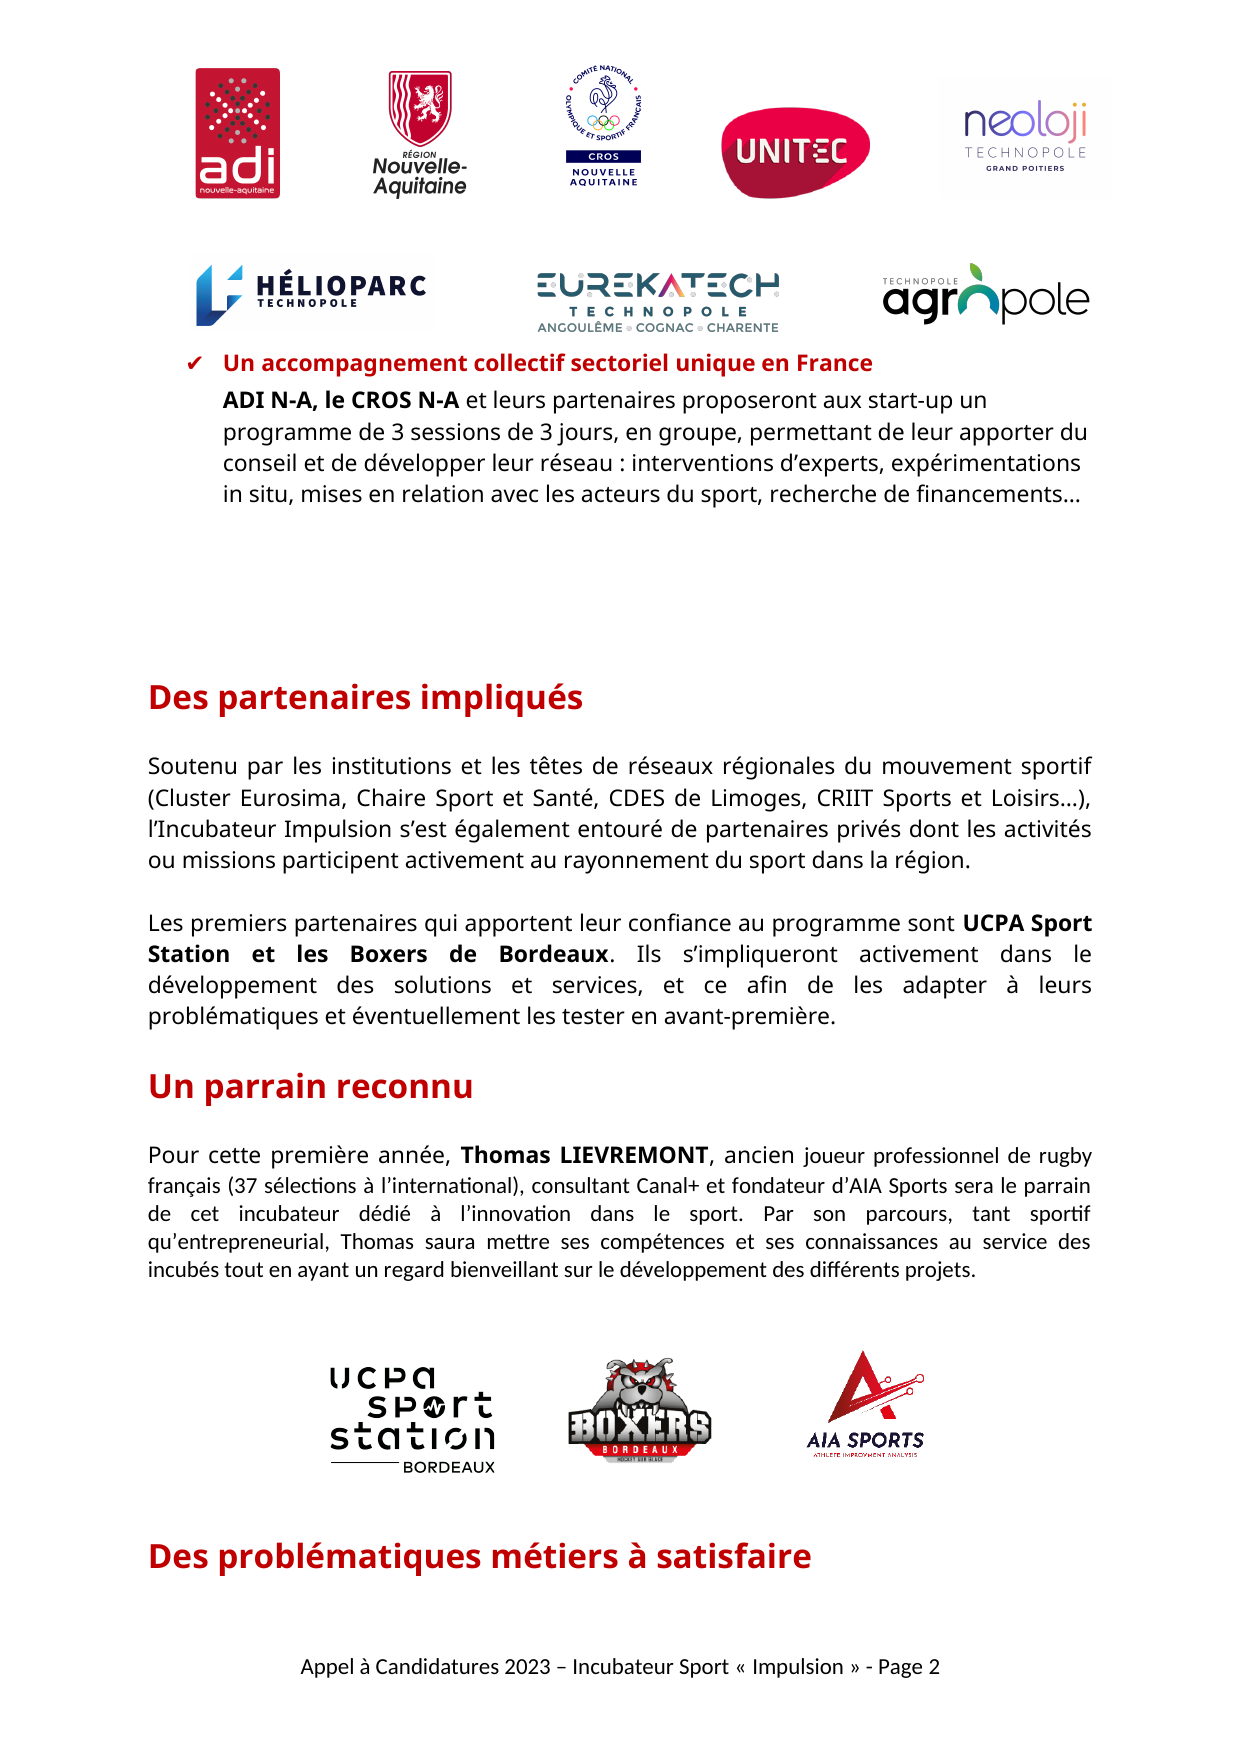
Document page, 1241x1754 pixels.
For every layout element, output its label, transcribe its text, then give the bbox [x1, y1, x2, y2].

text Les premiers partenaires qui apportent leur confiance au programme sont UCPA Sport Station et les Boxers de Bordeaux. Ils s’impliqueront activement dans le développement des solutions et services, et ce afin de les adapter à leurs problématiques et éventuellement les tester en avant-première. [148, 907, 1093, 1032]
text Des partenaires impliqués [148, 674, 1093, 719]
picture [798, 1340, 932, 1474]
text Pour cette première année, Thomas LIEVREMONT, ancien joueur professionnel de rugby français (37 sélections à l’international), consultant Canal+ et fondateur d’AIA Sports sera le parrain de cet incubateur dédié à l’innovation dans le sport. Par son parcours, tant sportif qu’entrepreneurial, Thomas saura mettre ses compétences et ses connaissances au service des incubés tout en ayant un regard bienveillant sur le développement des différents projets. [148, 1139, 1093, 1283]
picture [373, 71, 467, 199]
picture [938, 75, 1113, 199]
picture [549, 44, 659, 199]
text Un parrain reconnu [148, 1063, 1093, 1108]
picture [872, 255, 1101, 332]
list Un accompagnement collectif sectoriel unique en France ADI N-A, le CROS N-A et leurs partenaires proposeront aux start-up un programme de 3 sessions de 3 jours, en groupe, permettant de leur apporter du conseil et de développer leur réseau : interventions d’experts, expérimentations in situ, mises en relation avec les acteurs du sport, recherche de financements… [185, 337, 1093, 509]
picture [195, 68, 281, 199]
picture [537, 273, 779, 332]
picture [720, 106, 871, 199]
text Des problématiques métiers à satisfaire [148, 1532, 1093, 1578]
picture [330, 1367, 495, 1473]
text Soutenu par les institutions et les têtes de réseaux régionales du mouvement sportif (Cluster Eurosima, Chaire Sport et Santé, CDES de Limoges, CRIIT Sports et Loisirs…), l’Incubateur Impulsion s’est également entouré de partenaires privés dont les activités ou missions participent activement au rayonnement du sport dans la région. [148, 750, 1093, 875]
picture [190, 254, 435, 332]
picture [568, 1339, 712, 1481]
